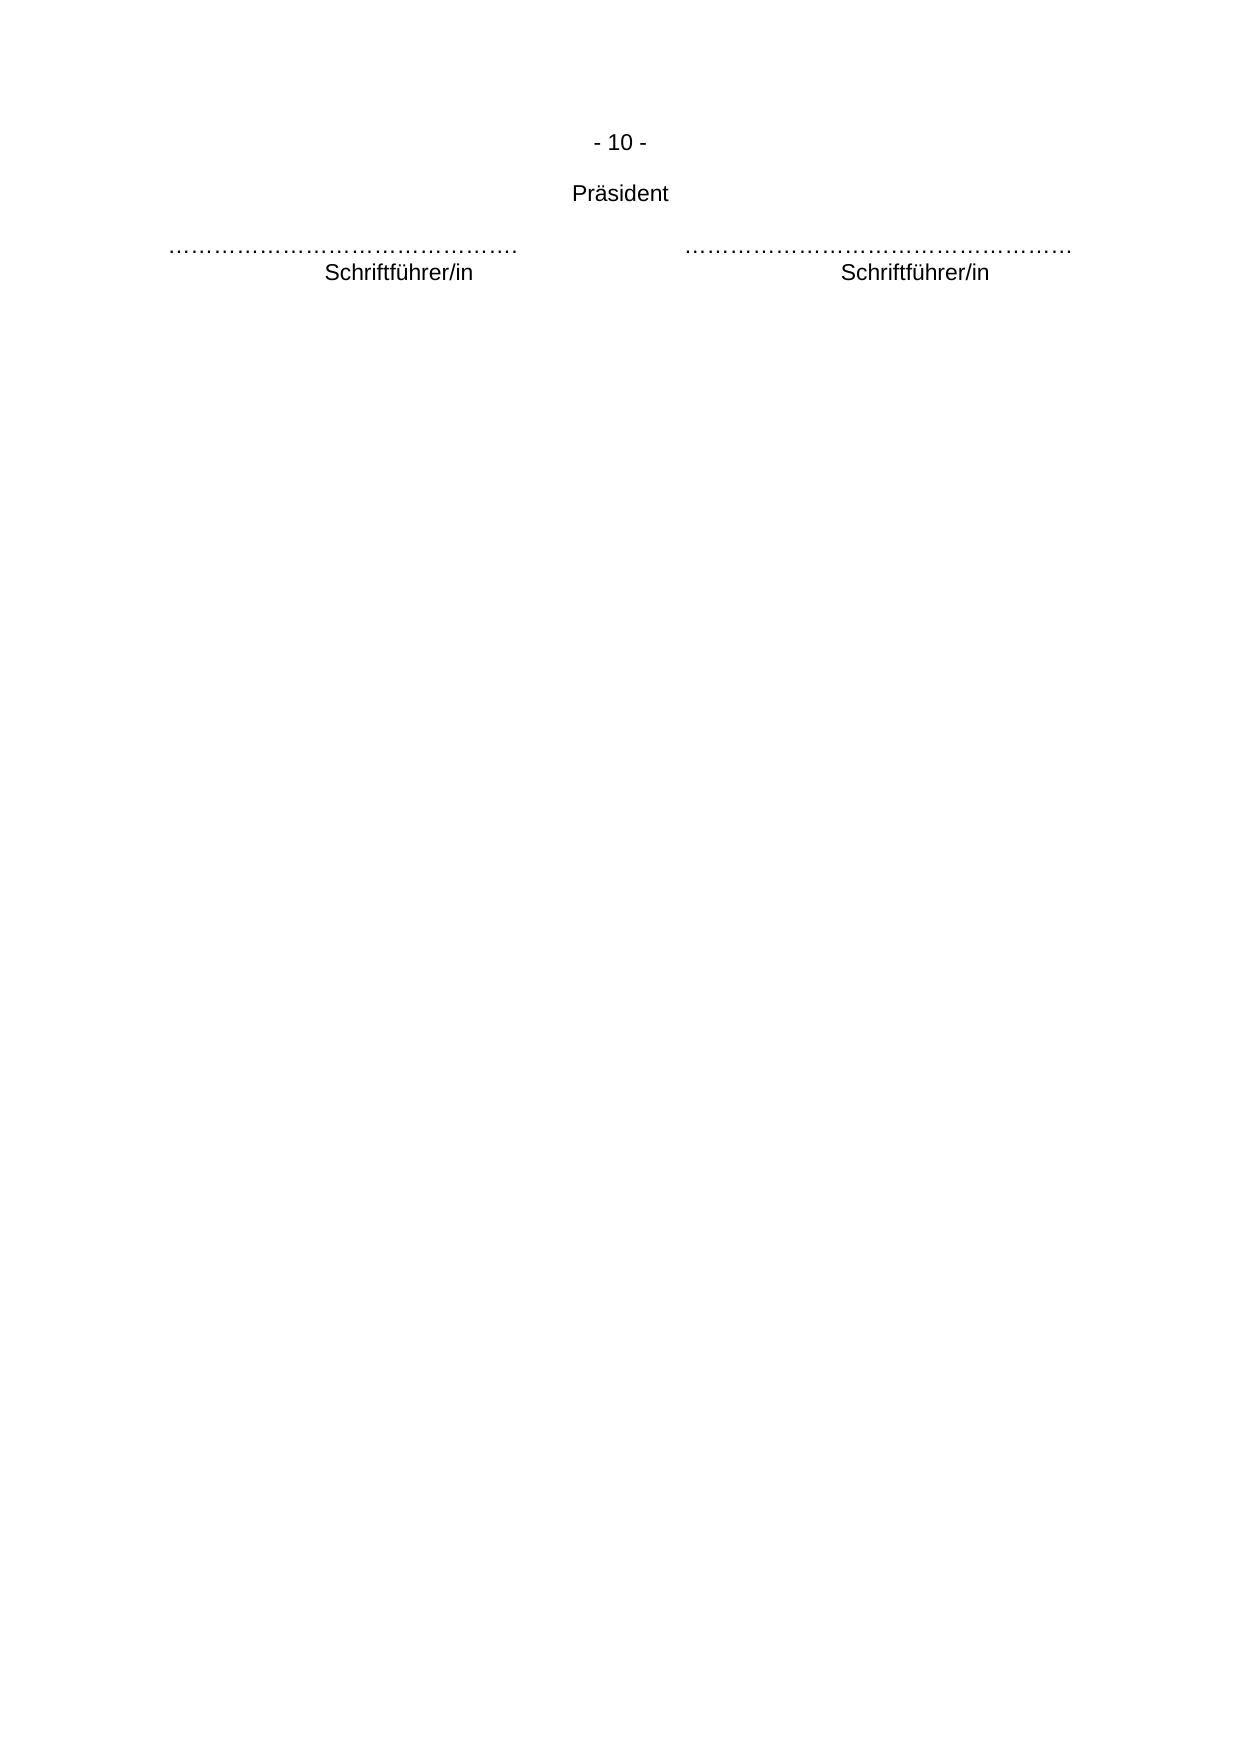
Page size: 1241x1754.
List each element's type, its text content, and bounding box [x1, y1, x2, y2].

text Präsident [148, 180, 1092, 206]
text ………………………………………. …………………………………………… Schriftführer/in Schriftführer/in [148, 232, 1092, 285]
